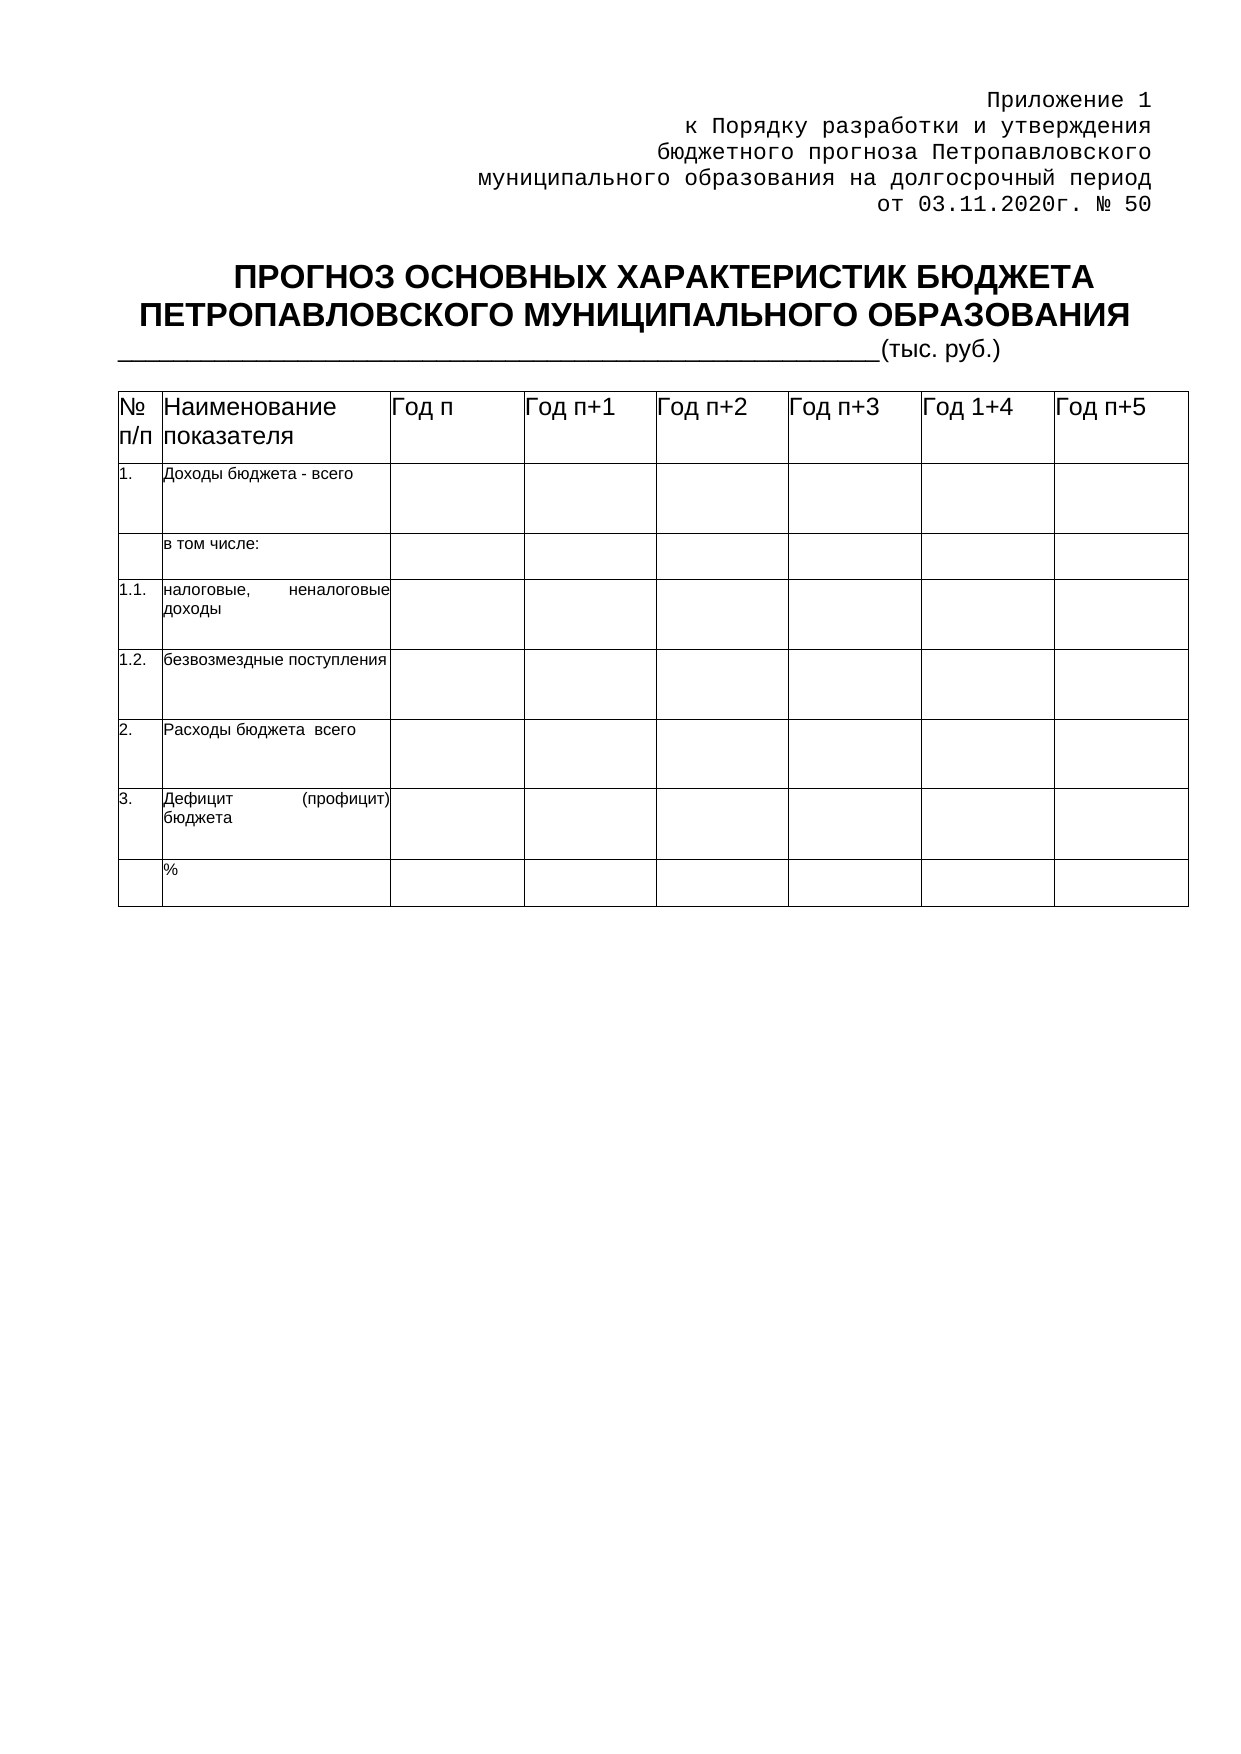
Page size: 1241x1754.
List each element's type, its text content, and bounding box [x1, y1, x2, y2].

table_cell налоговые, неналоговые доходы [163, 580, 390, 649]
table_header № п/п [119, 392, 162, 463]
table_cell [119, 534, 162, 579]
table_cell [525, 860, 656, 906]
table_cell [789, 789, 921, 859]
table_cell [525, 580, 656, 649]
table_cell [657, 720, 788, 788]
table_cell [1055, 580, 1188, 649]
text от 03.11.2020г. № 50 [118, 192, 1152, 218]
table_cell [525, 534, 656, 579]
table_header Год 1+4 [922, 392, 1054, 463]
table_cell [922, 860, 1054, 906]
table_cell [391, 534, 524, 579]
table_cell [525, 789, 656, 859]
table_header Год п+3 [789, 392, 921, 463]
text Приложение 1 [118, 89, 1152, 114]
table_cell 1.1. [119, 580, 162, 649]
table_cell [789, 860, 921, 906]
table_cell [119, 860, 162, 906]
table_cell 1.2. [119, 650, 162, 719]
table_cell Дефицит (профицит) бюджета [163, 789, 390, 859]
text ПРОГНОЗ ОСНОВНЫХ ХАРАКТЕРИСТИК БЮДЖЕТА ПЕТРОПАВЛОВСКОГО МУНИЦИПАЛЬНОГО ОБРАЗОВАНИЯ [118, 257, 1152, 334]
table_cell [1055, 650, 1188, 719]
table_cell [657, 464, 788, 533]
table_cell [391, 650, 524, 719]
table_cell [789, 650, 921, 719]
table_cell [657, 534, 788, 579]
table_header Год п [391, 392, 524, 463]
table_cell [1055, 534, 1188, 579]
table_header Год п+5 [1055, 392, 1188, 463]
table_cell [391, 860, 524, 906]
table_cell [922, 580, 1054, 649]
table_cell Доходы бюджета - всего [163, 464, 390, 533]
table_cell [391, 720, 524, 788]
table_cell [525, 464, 656, 533]
table_cell [789, 580, 921, 649]
table_cell [922, 464, 1054, 533]
table_header Наименование показателя [163, 392, 390, 463]
table_cell [922, 720, 1054, 788]
table_cell [1055, 720, 1188, 788]
table_cell 3. [119, 789, 162, 859]
text (тыс. руб.) [118, 334, 1152, 362]
table_cell [789, 534, 921, 579]
table_cell 2. [119, 720, 162, 788]
table_cell [789, 720, 921, 788]
table_cell [1055, 860, 1188, 906]
table_cell [922, 650, 1054, 719]
table_cell [657, 789, 788, 859]
table_cell Расходы бюджета всего [163, 720, 390, 788]
table_cell [525, 650, 656, 719]
table_cell [789, 464, 921, 533]
table_cell [922, 534, 1054, 579]
table_cell [657, 860, 788, 906]
table_cell [391, 464, 524, 533]
table_header Год п+1 [525, 392, 656, 463]
text муниципального образования на долгосрочный период [118, 166, 1152, 192]
table_cell [1055, 789, 1188, 859]
text бюджетного прогноза Петропавловского [118, 141, 1152, 166]
table_cell [391, 580, 524, 649]
table_cell [657, 580, 788, 649]
table_cell % [163, 860, 390, 906]
text к Порядку разработки и утверждения [118, 114, 1152, 141]
table_cell 1. [119, 464, 162, 533]
table_cell безвозмездные поступления [163, 650, 390, 719]
table_cell [391, 789, 524, 859]
table_cell [525, 720, 656, 788]
table_cell [922, 789, 1054, 859]
table_cell [657, 650, 788, 719]
table_cell [1055, 464, 1188, 533]
table_cell в том числе: [163, 534, 390, 579]
table_header Год п+2 [657, 392, 788, 463]
